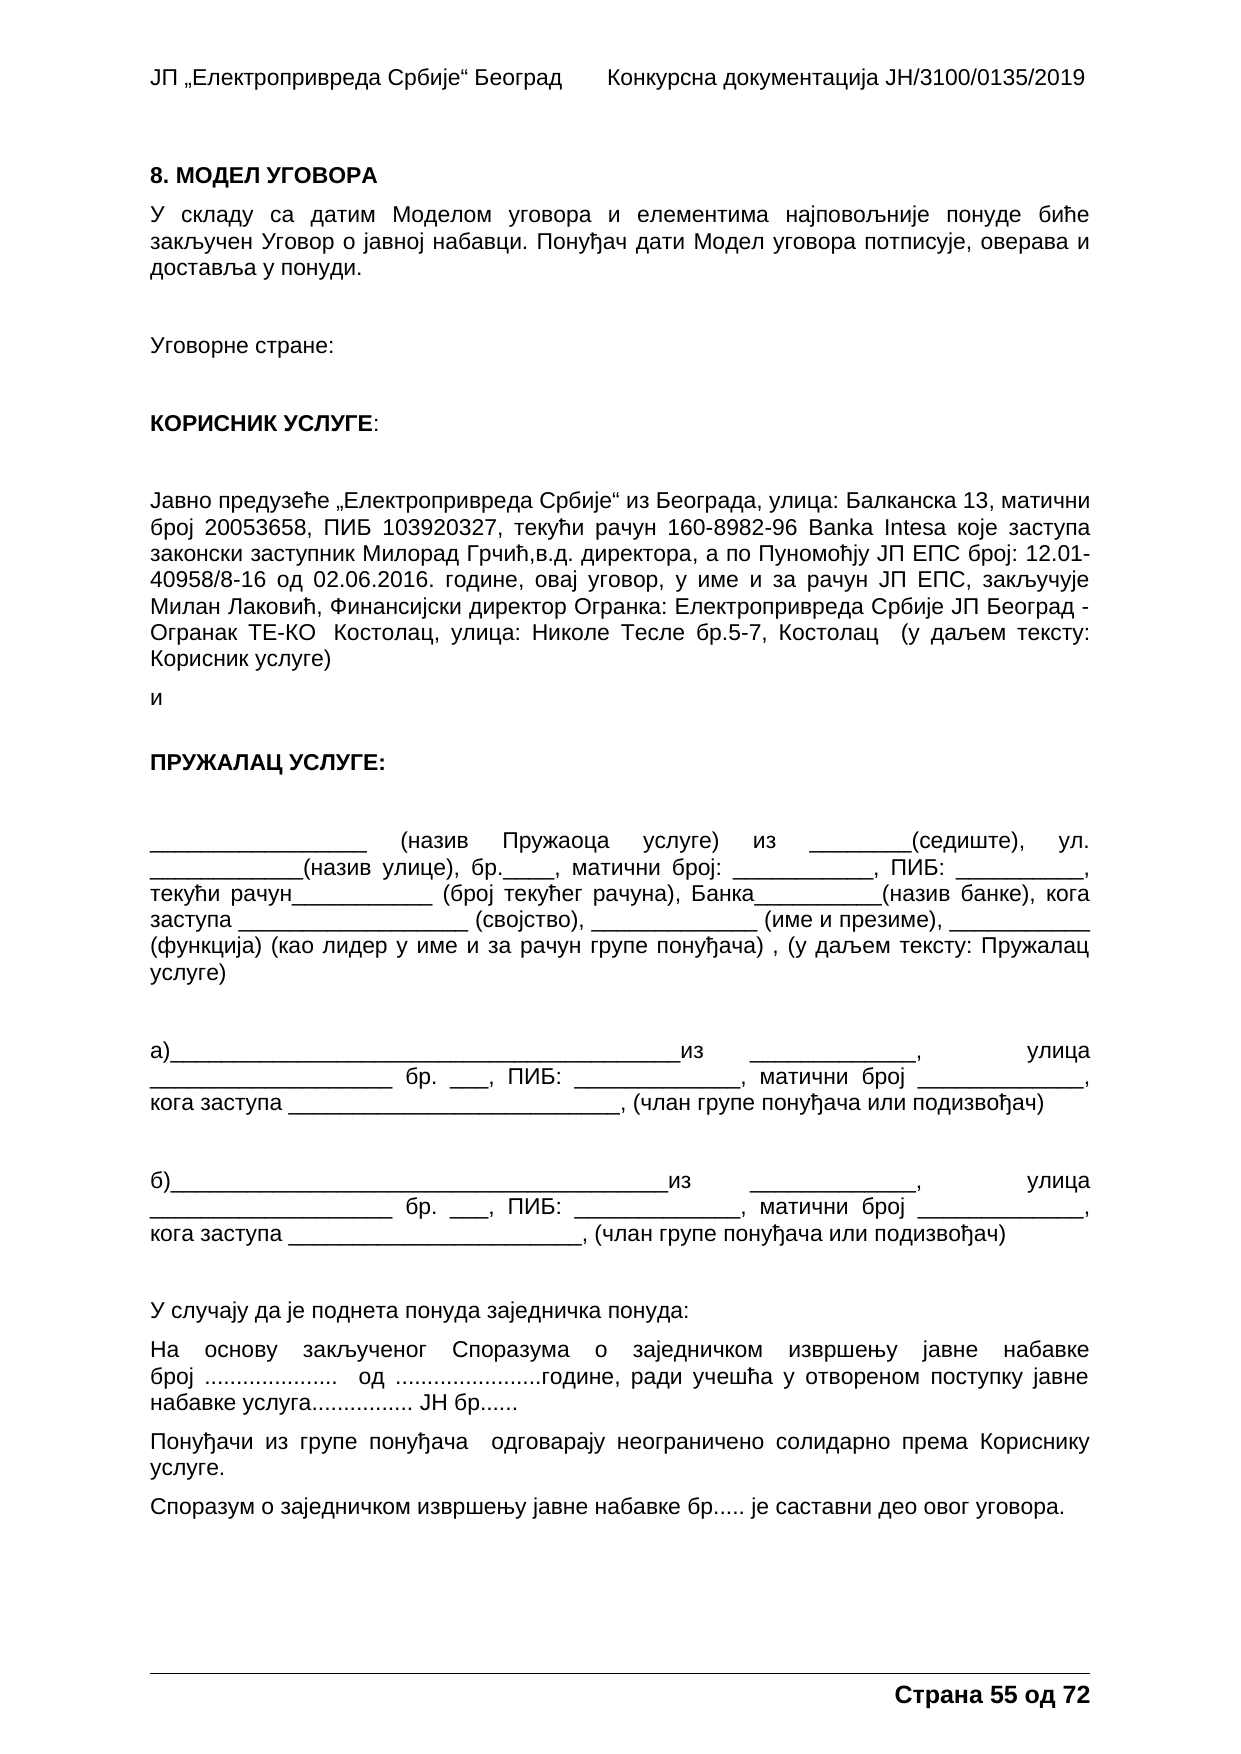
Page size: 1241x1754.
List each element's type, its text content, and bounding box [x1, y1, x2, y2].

text Јавно предузеће „Електропривреда Србије“ из Београда, улица: Балканска 13, матични број 20053658, ПИБ 103920327, текући рачун 160-8982-96 Banka Intesа које заступа законски заступник Милорад Грчић,в.д. директора, а по Пуномоћју ЈП ЕПС број: 12.01-40958/8-16 од 02.06.2016. године, овај уговор, у име и за рачун ЈП ЕПС, закључује Милан Лаковић, Финансијски директор Огранка: Eлeктрoприврeдa Србиje ЈП Бeoгрaд - Огрaнaк ТЕ-КО Костолац, улица: Николе Тесле бр.5-7, Костолац (у даљем тексту: Корисник услуге) [150, 487, 1090, 672]
text На основу закљученог Споразума о заједничком извршењу јавне набавке број ..................... од .......................године, ради учешћа у отвореном поступку јавне набавке услуга................ ЈН бр...... [150, 1336, 1090, 1415]
text Споразум о заједничком извршењу јавне набавке бр..... је саставни део овог уговора. [150, 1493, 1090, 1519]
text б)_______________________________________из _____________, улица ___________________ бр. ___, ПИБ: _____________, матични број _____________, кога заступа _______________________, (члан групе понуђача или подизвођач) [150, 1167, 1090, 1246]
text 8. МОДЕЛ УГОВОРА [150, 162, 1090, 189]
text Уговорне стране: [150, 332, 1090, 358]
text ПРУЖАЛАЦ УСЛУГЕ: [150, 749, 1090, 776]
text У складу са датим Моделом уговора и елементима најповољније понуде биће закључен Уговор о јавној набавци. Понуђач дати Модел уговора потписује, оверава и доставља у понуди. [150, 201, 1090, 280]
text и [150, 684, 1090, 711]
text _________________ (назив Пружаоца услуге) из ________(седиште), ул. ____________(назив улице), бр.____, матични број: ___________, ПИБ: __________, текући рачун___________ (број текућег рачуна), Банка__________(назив банке), кога заступа __________________ (својство), _____________ (име и презиме), ___________ (функција) (као лидер у име и за рачун групе понуђача) , (у даљем тексту: Пружалац услуге) [150, 827, 1090, 985]
text КОРИСНИК УСЛУГЕ: [150, 409, 1090, 436]
text У случају да је поднета понуда заједничка понуда: [150, 1297, 1090, 1324]
text а)________________________________________из _____________, улица ___________________ бр. ___, ПИБ: _____________, матични број _____________, кога заступа __________________________, (члан групе понуђача или подизвођач) [150, 1037, 1090, 1116]
text Понуђачи из групе понуђача одговарају неограничено солидарно према Кориснику услуге. [150, 1428, 1090, 1481]
